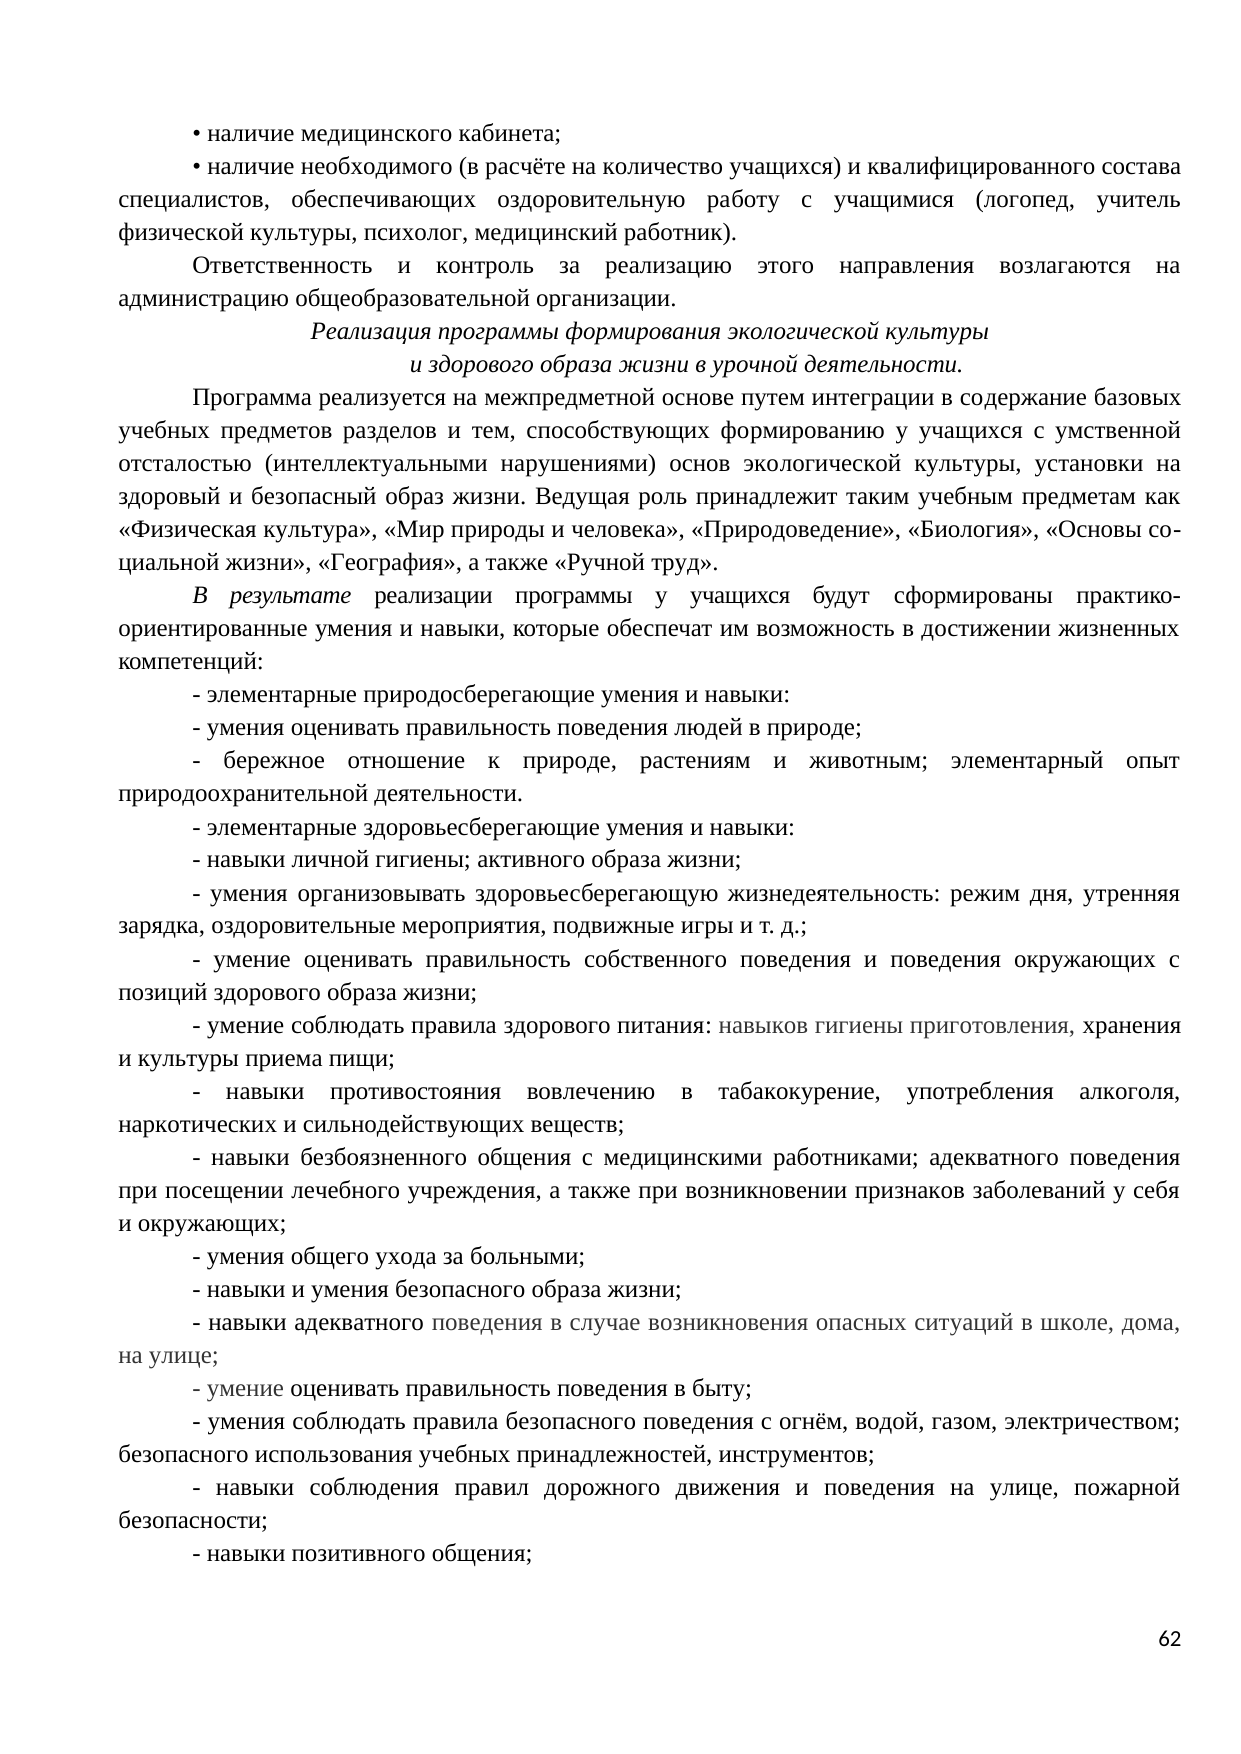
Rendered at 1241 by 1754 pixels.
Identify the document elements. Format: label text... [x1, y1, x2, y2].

text Программа реализуется на межпредметной основе путем интеграции в содержание базовых учебных предметов разделов и тем, способствующих формированию у учащихся с умственной отсталостью (интеллектуальными нарушениями) основ экологической культуры, установки на здоровый и безопасный образ жизни. Ведущая роль принадлежит таким учебным предметам как «Физическая культура», «Мир природы и человека», «Природоведение», «Биология», «Основы социальной жизни», «География», а также «Ручной труд». [118, 382, 1181, 576]
text - элементарные природосберегающие умения и навыки: [118, 679, 1181, 708]
text - умение соблюдать правила здорового питания: навыков гигиены приготовления, хранения и культуры приема пищи; [118, 1010, 1181, 1071]
text - умение оценивать правильность поведения в быту; [118, 1373, 1181, 1402]
text В результате реализации программы у учащихся будут сформированы практико-ориентированные умения и навыки, которые обеспечат им возможность в достижении жизненных компетенций: [118, 580, 1181, 675]
text - умения соблюдать правила безопасного поведения с огнём, водой, газом, электричеством; безопасного использования учебных принадлежностей, инструментов; [118, 1406, 1181, 1468]
text • наличие медицинского кабинета; [118, 118, 1181, 147]
text - навыки соблюдения правил дорожного движения и поведения на улице, пожарной безопасности; [118, 1472, 1181, 1534]
text - умение оценивать правильность собственного поведения и поведения окружающих с позиций здорового образа жизни; [118, 944, 1181, 1005]
text • наличие необходимого (в расчёте на количество учащихся) и квалифицированного состава специалистов, обеспечивающих оздоровительную работу с учащимися (логопед, учитель физической культуры, психолог, медицинский работник). [118, 151, 1181, 246]
text - навыки и умения безопасного образа жизни; [118, 1274, 1181, 1303]
text - элементарные здоровьесберегающие умения и навыки: [118, 812, 1181, 840]
text - умения организовывать здоровьесберегающую жизнедеятельность: режим дня, утренняя зарядка, оздоровительные мероприятия, подвижные игры и т. д.; [118, 878, 1181, 939]
text Реализация программы формирования экологической культуры [118, 316, 1181, 345]
text - навыки противостояния вовлечению в табакокурение, употребления алкоголя, наркотических и сильнодействующих веществ; [118, 1076, 1181, 1137]
text Ответственность и контроль за реализацию этого направления возлагаются на администрацию общеобразовательной организации. [118, 250, 1181, 312]
text - навыки безбоязненного общения с медицинскими работниками; адекватного поведения при посещении лечебного учреждения, а также при возникновении признаков заболеваний у себя и окружающих; [118, 1142, 1181, 1237]
text - умения оценивать правильность поведения людей в природе; [118, 712, 1181, 741]
text и здорового образа жизни в урочной деятельности. [118, 349, 1181, 378]
text - навыки позитивного общения; [118, 1538, 1181, 1567]
text - бережное отношение к природе, растениям и животным; элементарный опыт природоохранительной деятельности. [118, 746, 1181, 807]
text - умения общего ухода за больными; [118, 1241, 1181, 1269]
text - навыки адекватного поведения в случае возникновения опасных ситуаций в школе, дома, на улице; [118, 1307, 1181, 1369]
text - навыки личной гигиены; активного образа жизни; [118, 844, 1181, 873]
